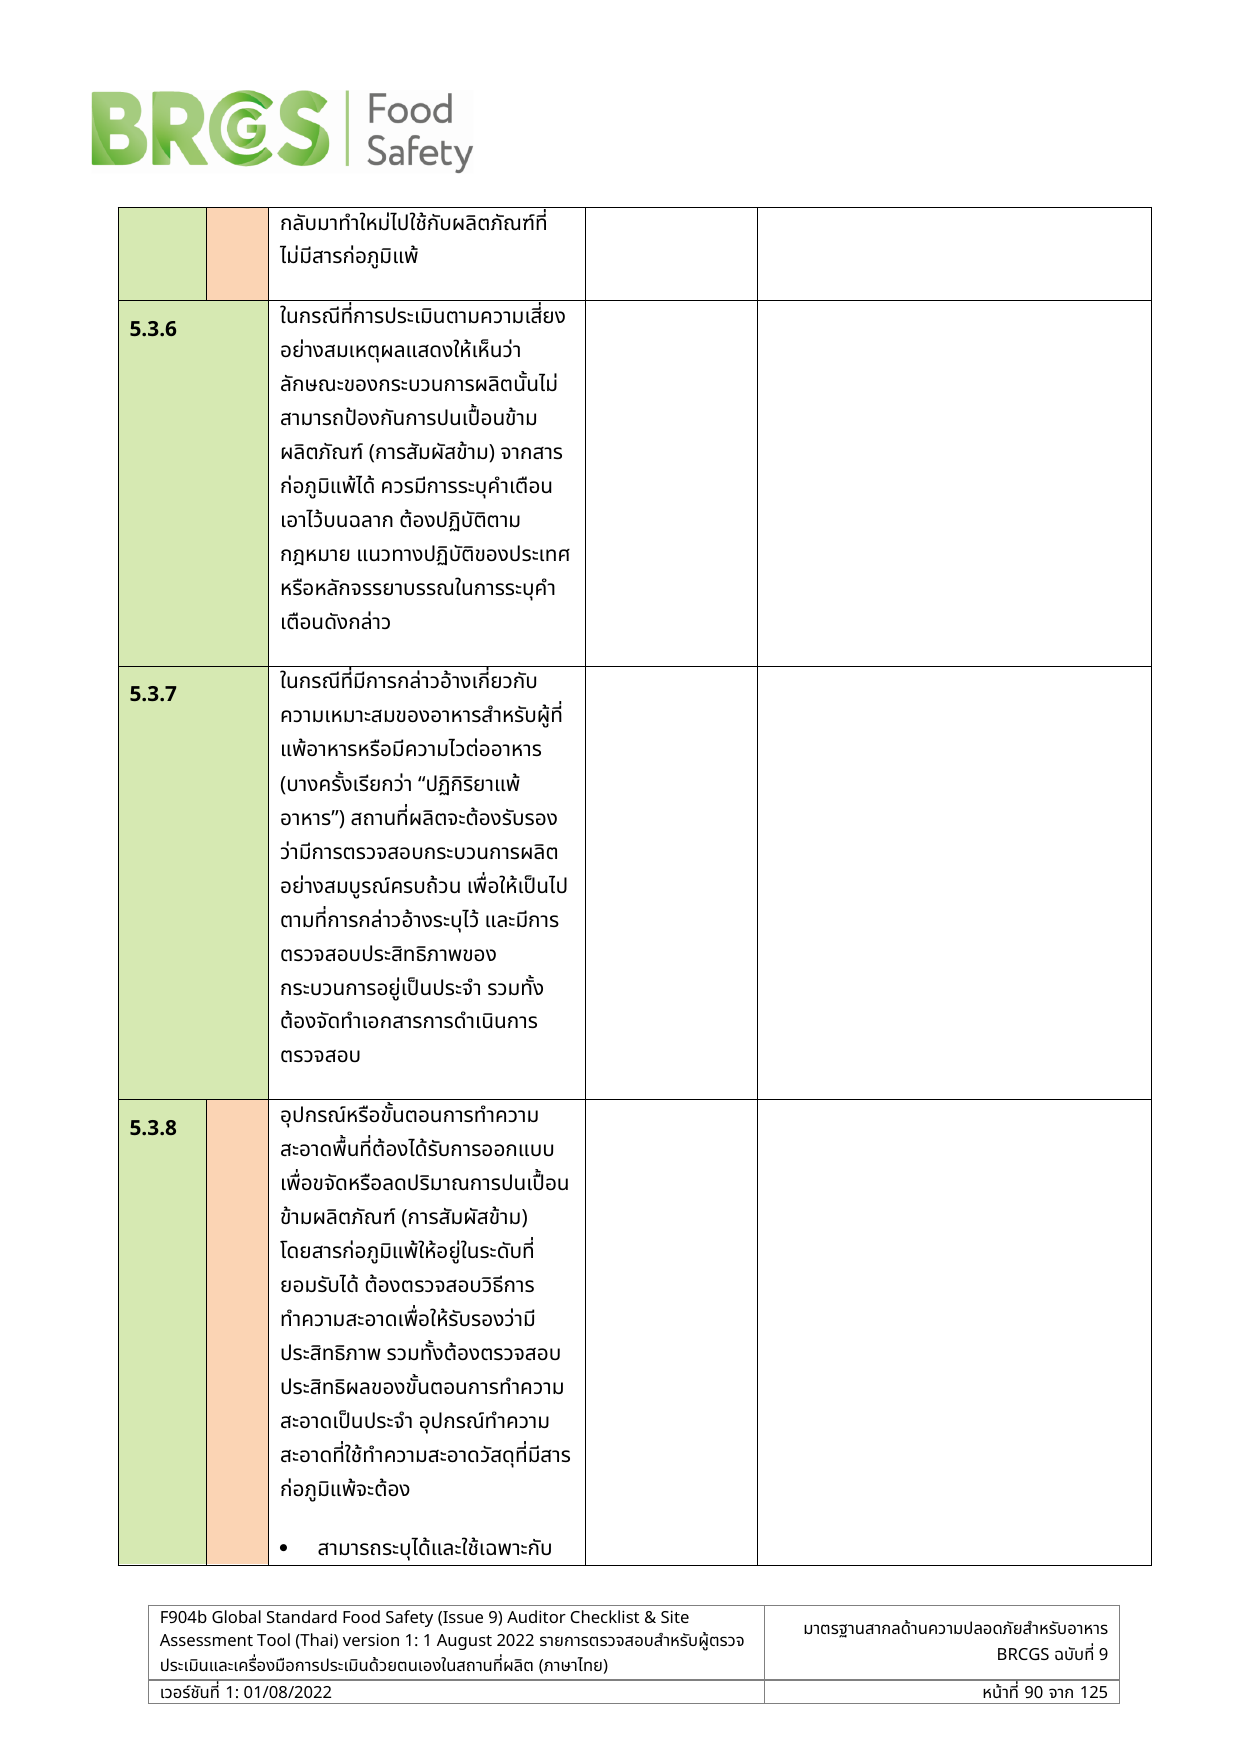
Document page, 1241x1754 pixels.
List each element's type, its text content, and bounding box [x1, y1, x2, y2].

table_cell 5.3.8 [119, 1100, 206, 1564]
table_cell 5.3.5 [119, 208, 206, 300]
table_cell [758, 667, 1151, 1099]
table_cell [207, 1100, 268, 1564]
table_cell 5.3.7 [119, 667, 268, 1099]
table_cell [207, 208, 268, 300]
picture [88, 88, 479, 178]
table_cell [758, 301, 1151, 666]
table_cell [586, 667, 757, 1099]
table_cell ในกรณีที่การประเมินตามความเสี่ยงอย่างสมเหตุผลแสดงให้เห็นว่าลักษณะของกระบวนการผลิตนั้นไม่สามารถป้องกันการปนเปื้อนข้ามผลิตภัณฑ์ (การสัมผัสข้าม) จากสารก่อภูมิแพ้ได้ ควรมีการระบุคำเตือนเอาไว้บนฉลาก ต้องปฏิบัติตามกฎหมาย แนวทางปฏิบัติของประเทศ หรือหลักจรรยาบรรณในการระบุคำเตือนดังกล่าว [269, 301, 585, 666]
table_cell [586, 301, 757, 666]
table_cell 5.3.6 [119, 301, 268, 666]
table_cell ในกรณีที่มีการกล่าวอ้างเกี่ยวกับความเหมาะสมของอาหารสำหรับผู้ที่แพ้อาหารหรือมีความไวต่ออาหาร (บางครั้งเรียกว่า “ปฏิกิริยาแพ้อาหาร”) สถานที่ผลิตจะต้องรับรองว่ามีการตรวจสอบกระบวนการผลิตอย่างสมบูรณ์ครบถ้วน เพื่อให้เป็นไปตามที่การกล่าวอ้างระบุไว้ และมีการตรวจสอบประสิทธิภาพของกระบวนการอยู่เป็นประจำ รวมทั้งต้องจัดทำเอกสารการดำเนินการตรวจสอบ [269, 667, 585, 1099]
table_cell [586, 1100, 757, 1564]
table_cell [758, 1100, 1151, 1564]
table_cell [586, 208, 757, 300]
table_cell [758, 208, 1151, 300]
